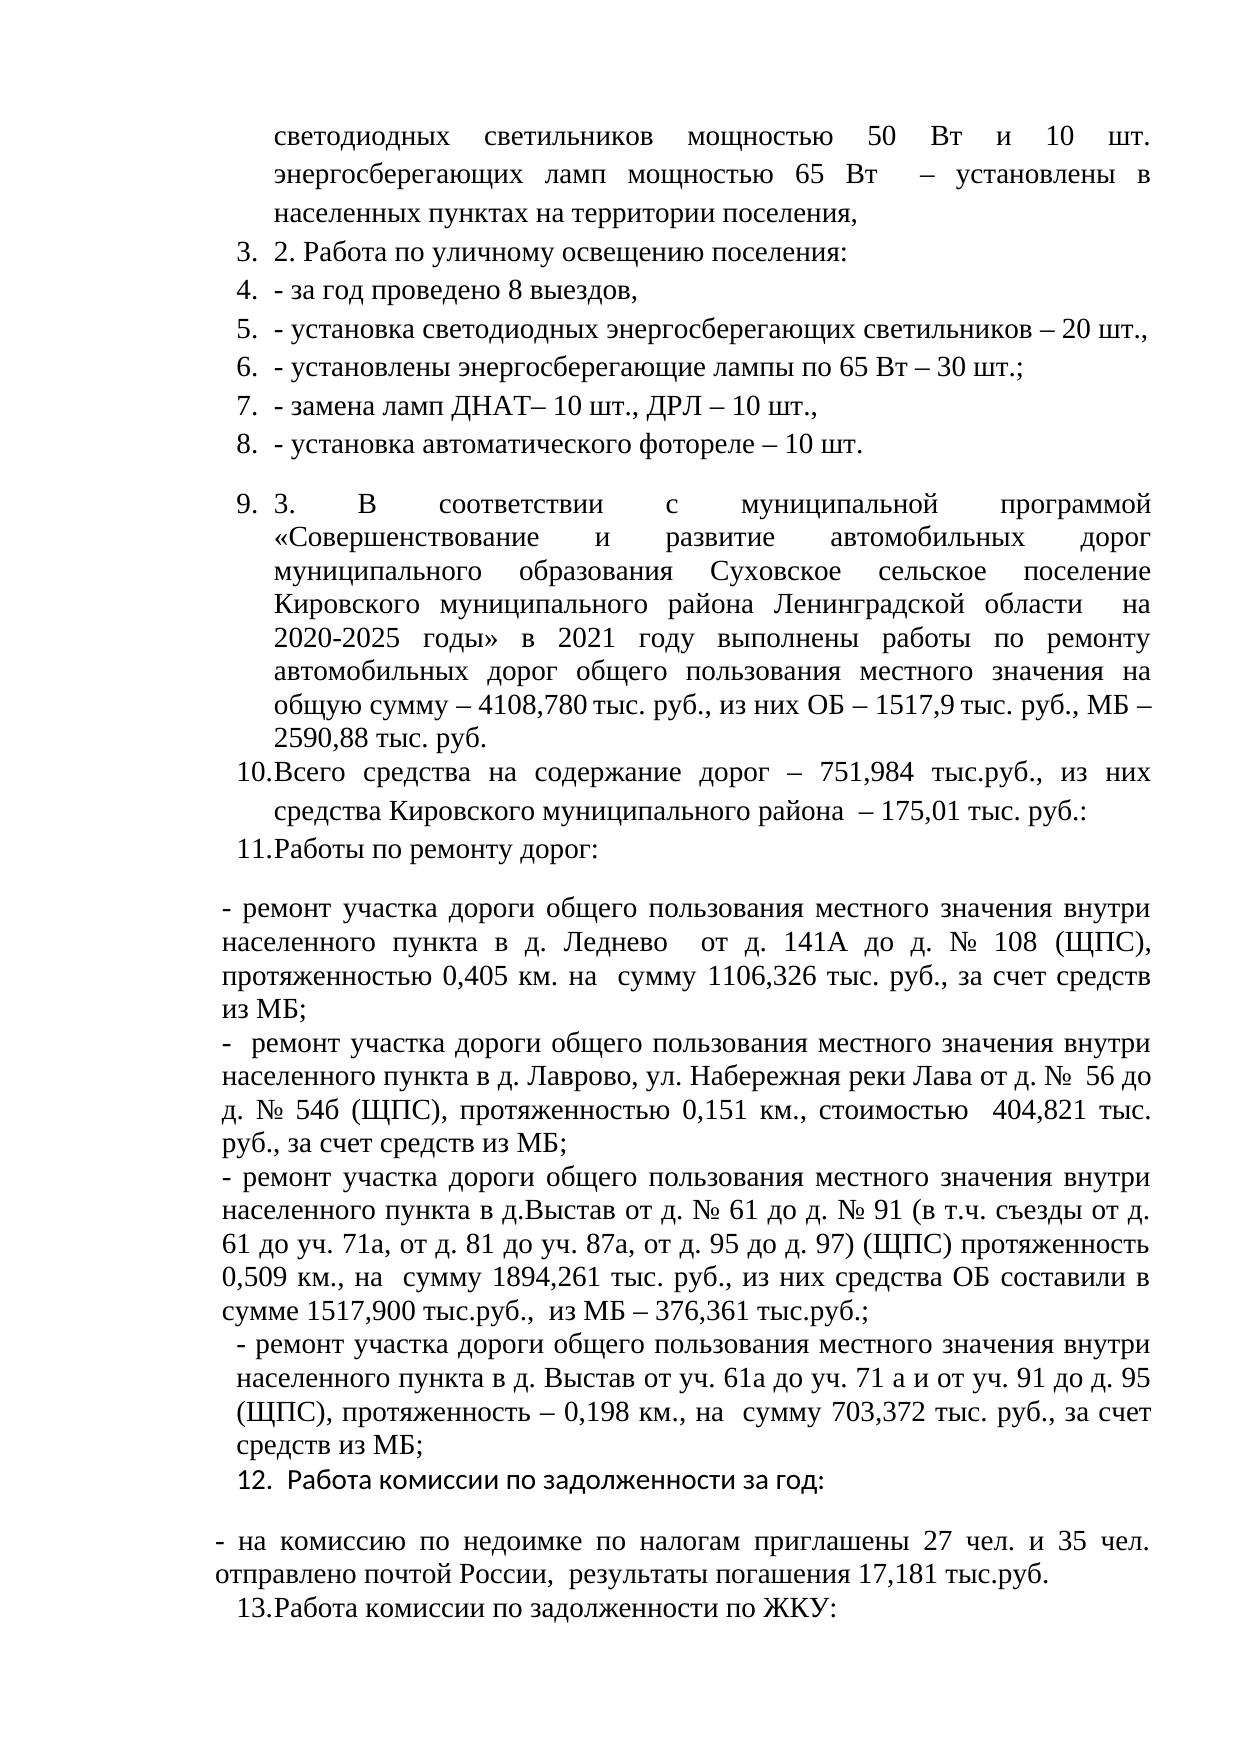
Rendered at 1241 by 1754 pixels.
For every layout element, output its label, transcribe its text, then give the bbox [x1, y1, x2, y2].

list - замена ламп ДНАТ– 10 шт., ДРЛ – 10 шт., [236, 388, 1152, 421]
text - ремонт участка дороги общего пользования местного значения внутри населенного пункта в д. Выстав от уч. 61а до уч. 71 а и от уч. 91 до д. 95 (ЩПС), протяженность – 0,198 км., на сумму 703,372 тыс. руб., за счет средств из МБ; [236, 1327, 1152, 1394]
list - установка автоматического фотореле – 10 шт. [236, 426, 1152, 460]
list Работа комиссии по задолженности за год: [236, 1461, 1152, 1496]
text - ремонт участка дороги общего пользования местного значения внутри населенного пункта в д. Выстав от уч. 61а до уч. 71 а и от уч. 91 до д. 95 (ЩПС), протяженность – 0,198 км., на сумму 703,372 тыс. руб., за счет средств из МБ; [236, 1394, 1152, 1461]
list Работы по ремонту дорог: [236, 831, 1152, 865]
text - ремонт участка дороги общего пользования местного значения внутри населенного пункта в д. Леднево от д. 141А до д. № 108 (ЩПС), протяженностью 0,405 км. на сумму 1106,326 тыс. руб., за счет средств из МБ; [222, 891, 1152, 1025]
list - установлены энергосберегающие лампы по 65 Вт – 30 шт.; [236, 349, 1152, 383]
text - на комиссию по недоимке по налогам приглашены 27 чел. и 35 чел. отправлено почтой России, результаты погашения 17,181 тыс.руб. [215, 1523, 1152, 1590]
text - ремонт участка дороги общего пользования местного значения внутри населенного пункта в д. Лаврово, ул. Набережная реки Лава от д. № 56 до д. № 54б (ЩПС), протяженностью 0,151 км., стоимостью 404,821 тыс. руб., за счет средств из МБ; [222, 1025, 1152, 1159]
list 3. В соответствии с муниципальной программой «Совершенствование и развитие автомобильных дорог муниципального образования Суховское сельское поселение Кировского муниципального района Ленинградской области на 2020-2025 годы» в 2021 году выполнены работы по ремонту автомобильных дорог общего пользования местного значения на общую сумму – 4108,780 тыс. руб., из них ОБ – 1517,9 тыс. руб., МБ – 2590,88 тыс. руб. [236, 486, 1152, 754]
text - ремонт участка дороги общего пользования местного значения внутри населенного пункта в д.Выстав от д. № 61 до д. № 91 (в т.ч. съезды от д. 61 до уч. 71а, от д. 81 до уч. 87а, от д. 95 до д. 97) (ЩПС) протяженность 0,509 км., на сумму 1894,261 тыс. руб., из них средства ОБ составили в сумме 1517,900 тыс.руб., из МБ – 376,361 тыс.руб.; [222, 1159, 1152, 1327]
list - за год проведено 8 выездов, [236, 272, 1152, 306]
list - установка светодиодных энергосберегающих светильников – 20 шт., [236, 311, 1152, 344]
list 2. Работа по уличному освещению поселения: [236, 234, 1152, 267]
list Всего средства на содержание дорог – 751,984 тыс.руб., из них средства Кировского муниципального района – 175,01 тыс. руб.: [236, 754, 1152, 826]
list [236, 118, 1152, 229]
list Работа комиссии по задолженности по ЖКУ: [236, 1590, 1152, 1623]
